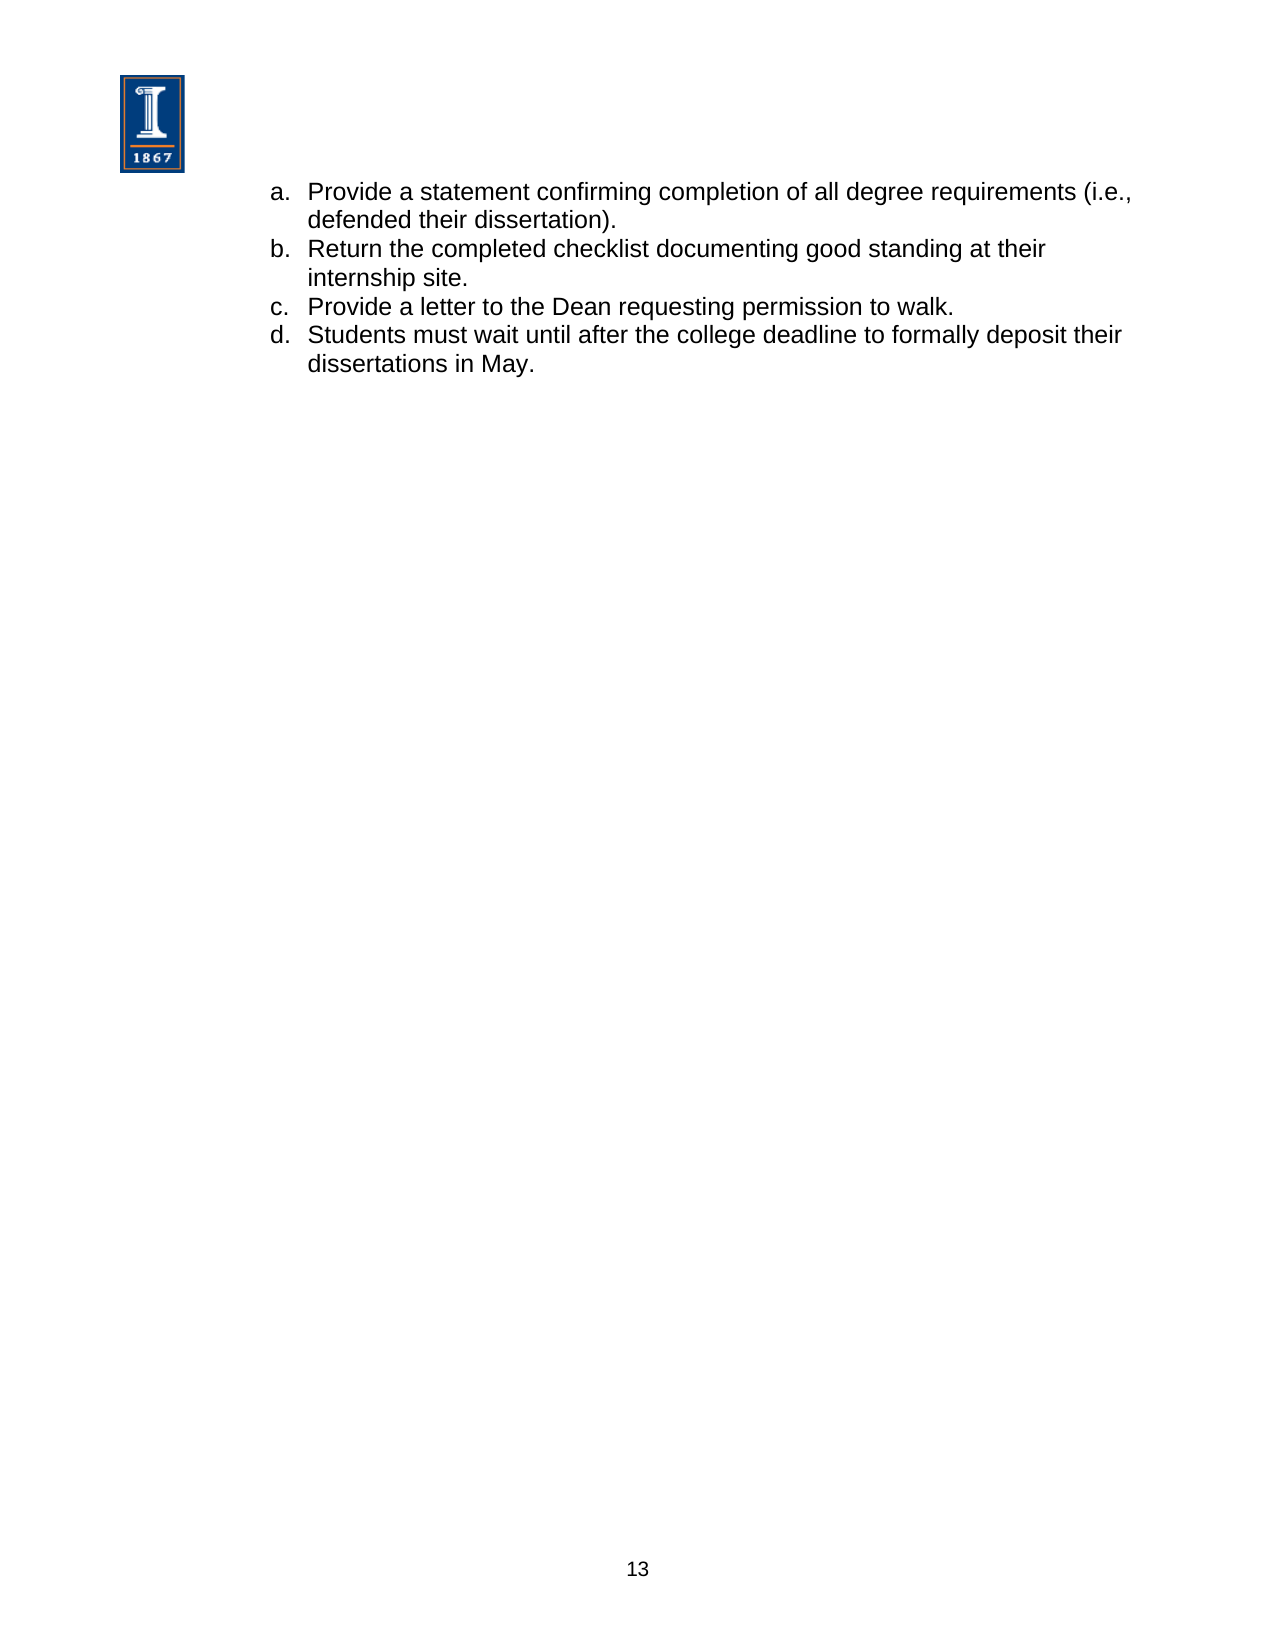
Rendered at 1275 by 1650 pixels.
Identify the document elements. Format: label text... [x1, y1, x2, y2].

picture [120, 75, 185, 173]
list Students must wait until after the college deadline to formally deposit their dissertations in May. [270, 321, 1155, 378]
list Provide a letter to the Dean requesting permission to walk. [270, 292, 1155, 321]
list Provide a statement confirming completion of all degree requirements (i.e., defended their dissertation). [270, 177, 1155, 234]
list Return the completed checklist documenting good standing at their internship site. [270, 234, 1155, 292]
